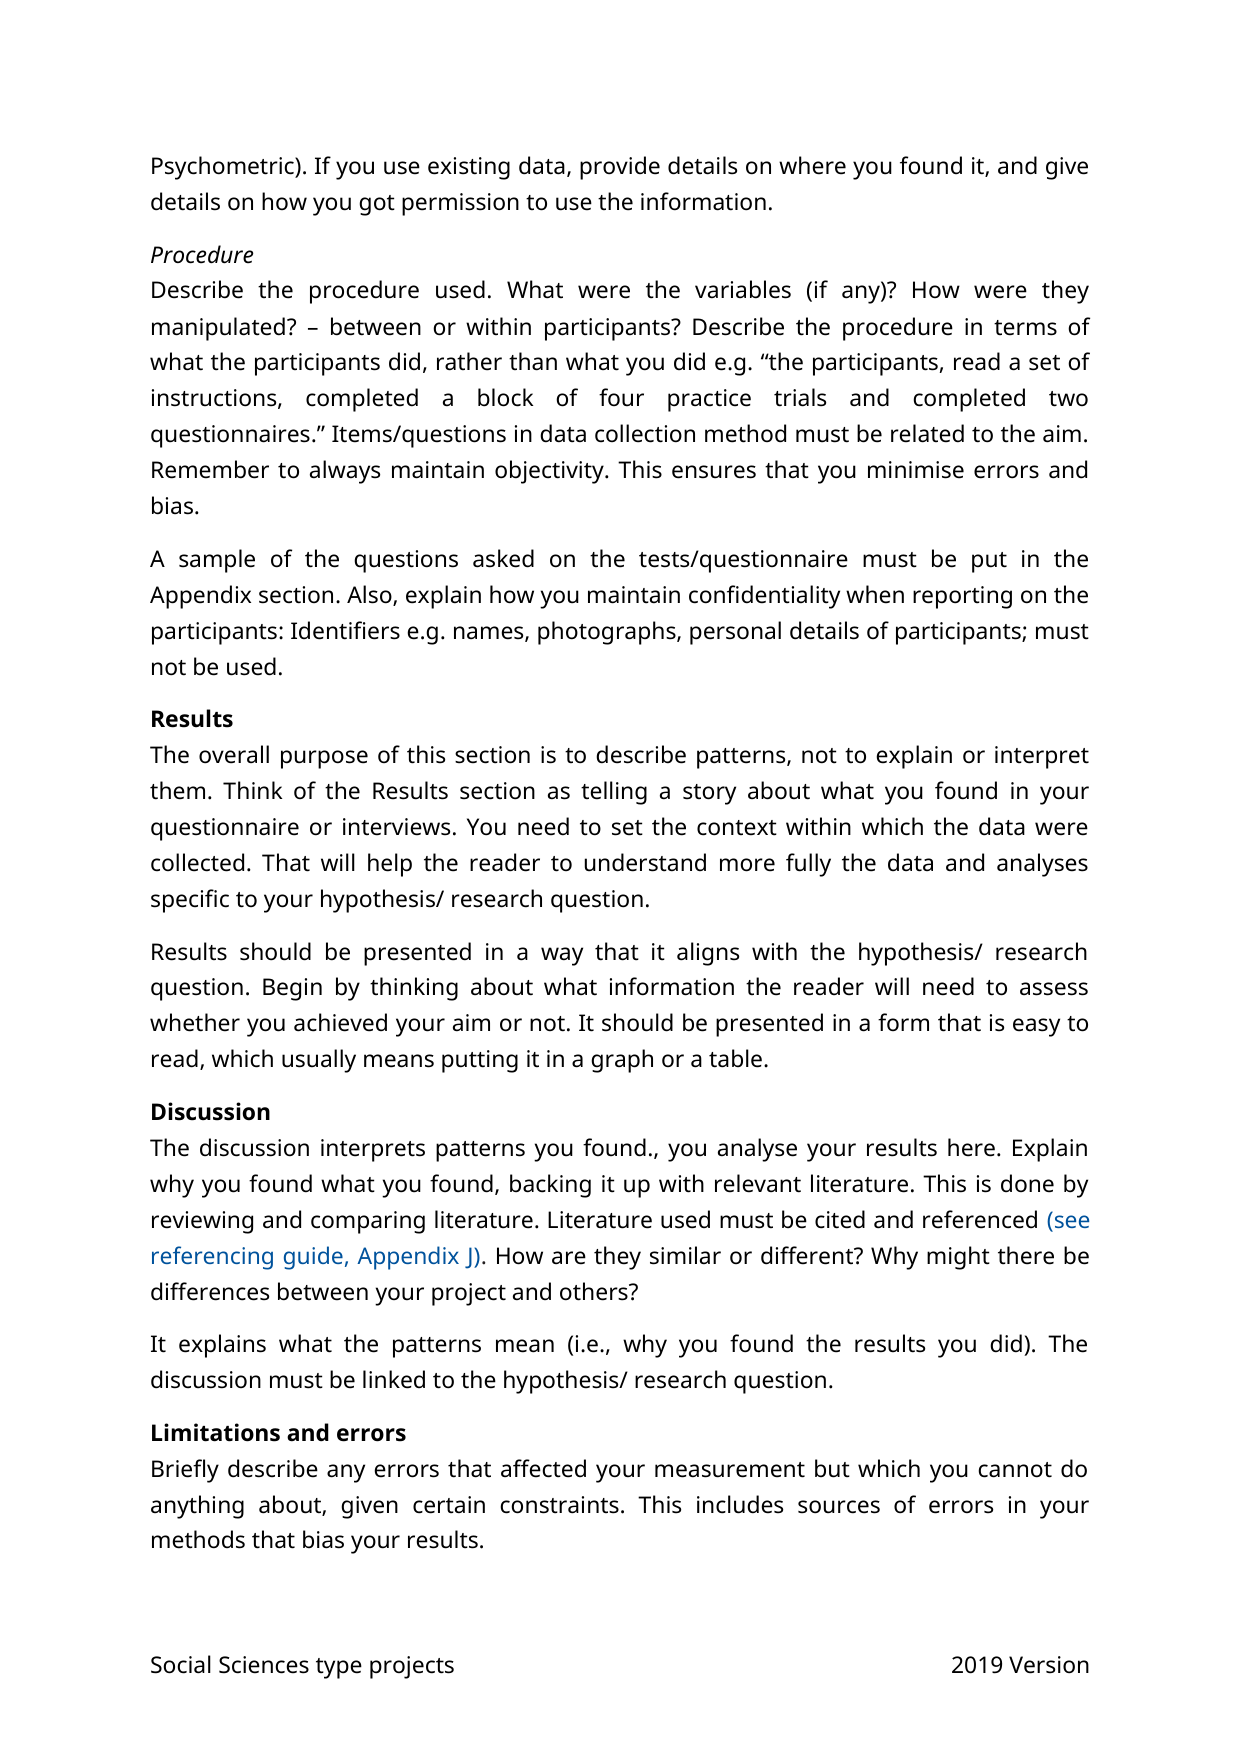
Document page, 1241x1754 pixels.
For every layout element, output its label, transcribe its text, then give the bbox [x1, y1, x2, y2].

text Describe the procedure used. What were the variables (if any)? How were they manipulated? – between or within participants? Describe the procedure in terms of what the participants did, rather than what you did e.g. “the participants, read a set of instructions, completed a block of four practice trials and completed two questionnaires.” Items/questions in data collection method must be related to the aim. Remember to always maintain objectivity. This ensures that you minimise errors and bias. [150, 274, 1090, 521]
text Briefly describe any errors that affected your measurement but which you cannot do anything about, given certain constraints. This includes sources of errors in your methods that bias your results. [150, 1453, 1090, 1556]
subtitle Limitations and errors [150, 1417, 1090, 1448]
subtitle Discussion [150, 1096, 1090, 1127]
text The overall purpose of this section is to describe patterns, not to explain or interpret them. Think of the Results section as telling a story about what you found in your questionnaire or interviews. You need to set the context within which the data were collected. That will help the reader to understand more fully the data and analyses specific to your hypothesis/ research question. [150, 739, 1090, 914]
text A sample of the questions asked on the tests/questionnaire must be put in the Appendix section. Also, explain how you maintain confidentiality when reporting on the participants: Identifiers e.g. names, photographs, personal details of participants; must not be used. [150, 543, 1090, 682]
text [150, 150, 1090, 217]
text It explains what the patterns mean (i.e., why you found the results you did). The discussion must be linked to the hypothesis/ research question. [150, 1328, 1090, 1395]
subtitle Procedure [150, 238, 1090, 270]
text The discussion interprets patterns you found., you analyse your results here. Explain why you found what you found, backing it up with relevant literature. This is done by reviewing and comparing literature. Literature used must be cited and referenced (see referencing guide, Appendix J). How are they similar or different? Why might there be differences between your project and others? [150, 1132, 1090, 1307]
subtitle Results [150, 703, 1090, 734]
text Results should be presented in a way that it aligns with the hypothesis/ research question. Begin by thinking about what information the reader will need to assess whether you achieved your aim or not. It should be presented in a form that is easy to read, which usually means putting it in a graph or a table. [150, 935, 1090, 1074]
